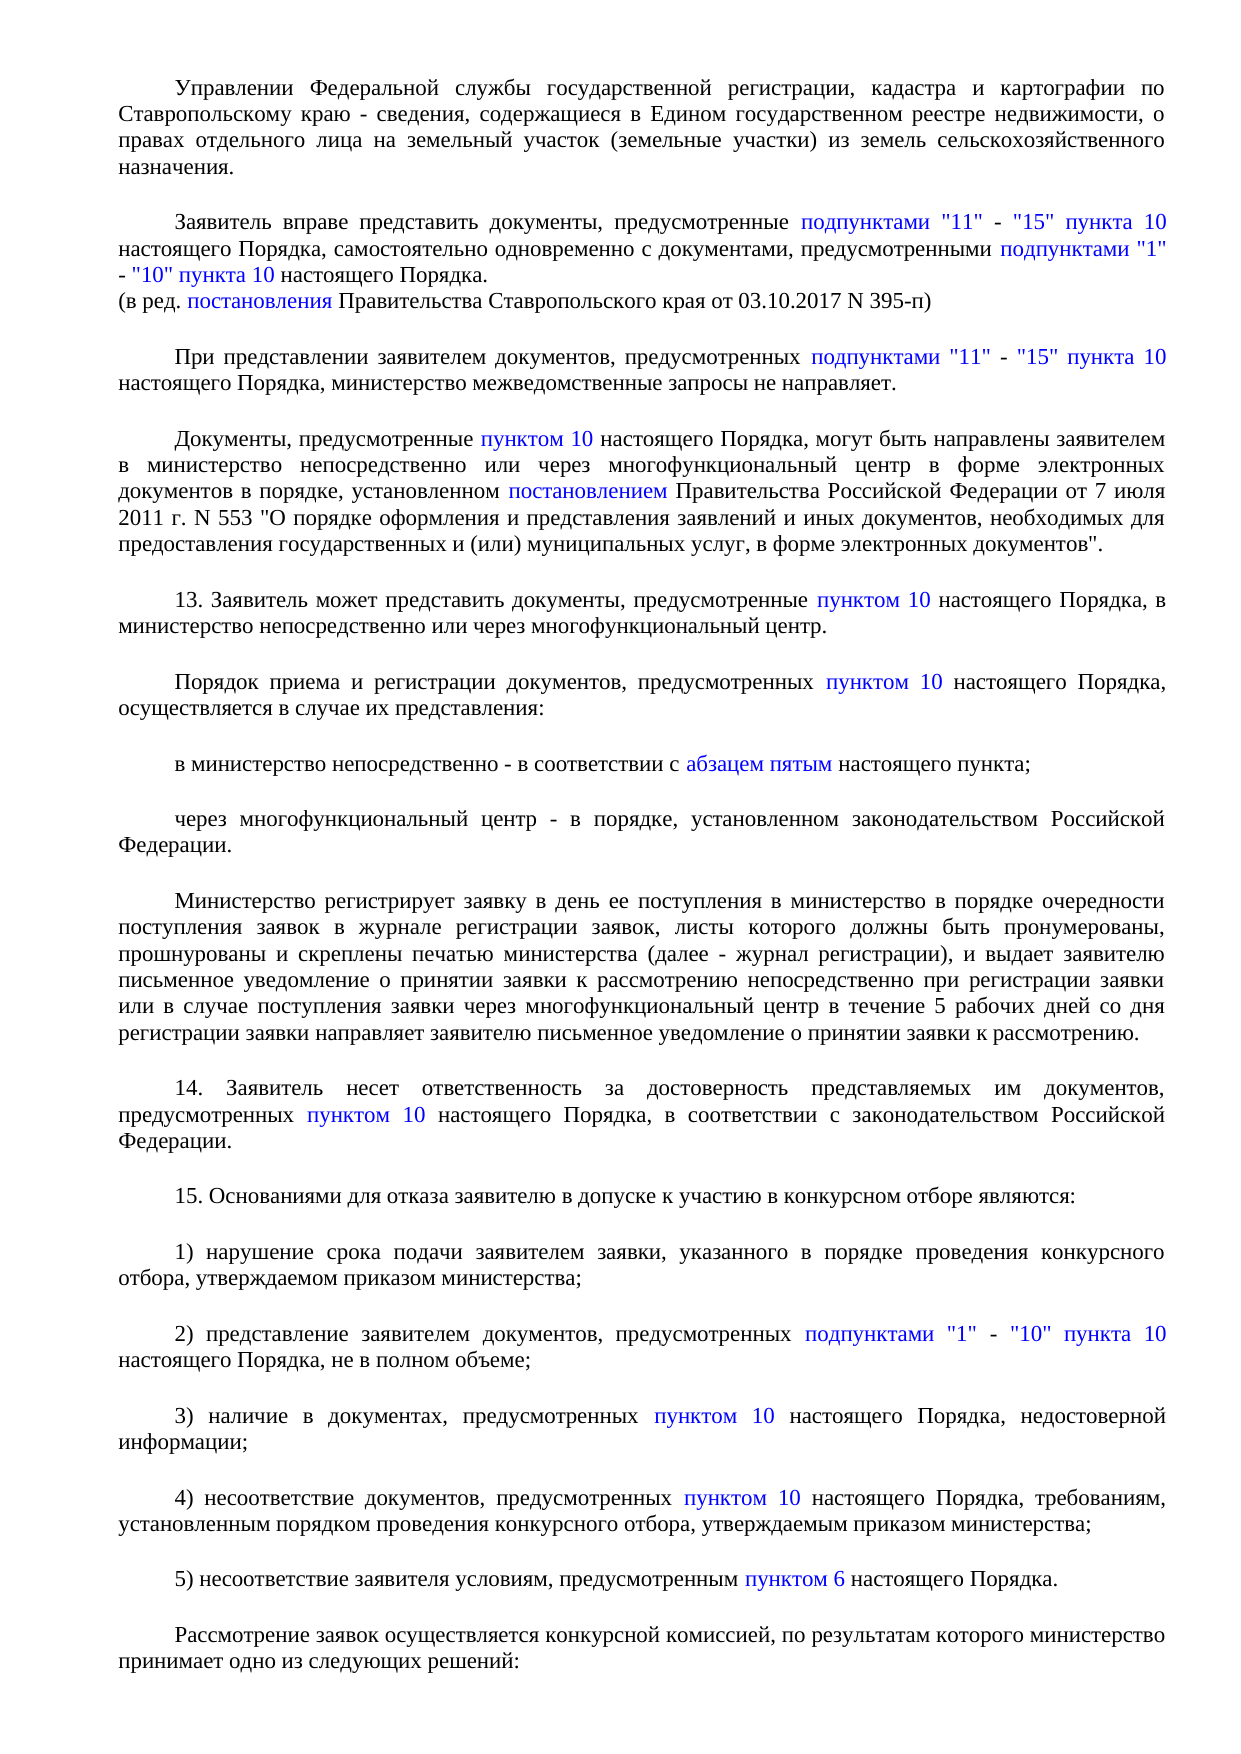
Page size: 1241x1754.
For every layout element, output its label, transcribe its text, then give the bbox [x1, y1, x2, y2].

text (в ред. постановления Правительства Ставропольского края от 03.10.2017 N 395-п) [118, 287, 1167, 314]
text 13. Заявитель может представить документы, предусмотренные пунктом 10 настоящего Порядка, в министерство непосредственно или через многофункциональный центр. [118, 586, 1167, 638]
text Порядок приема и регистрации документов, предусмотренных пунктом 10 настоящего Порядка, осуществляется в случае их представления: [118, 668, 1167, 720]
text 14. Заявитель несет ответственность за достоверность представляемых им документов, предусмотренных пунктом 10 настоящего Порядка, в соответствии с законодательством Российской Федерации. [118, 1074, 1167, 1153]
text 1) нарушение срока подачи заявителем заявки, указанного в порядке проведения конкурсного отбора, утверждаемом приказом министерства; [118, 1238, 1167, 1291]
text через многофункциональный центр - в порядке, установленном законодательством Российской Федерации. [118, 805, 1167, 858]
text Рассмотрение заявок осуществляется конкурсной комиссией, по результатам которого министерство принимает одно из следующих решений: [118, 1621, 1167, 1674]
text При представлении заявителем документов, предусмотренных подпунктами "11" - "15" пункта 10 настоящего Порядка, министерство межведомственные запросы не направляет. [118, 343, 1167, 396]
text 5) несоответствие заявителя условиям, предусмотренным пунктом 6 настоящего Порядка. [118, 1566, 1167, 1592]
text 3) наличие в документах, предусмотренных пунктом 10 настоящего Порядка, недостоверной информации; [118, 1402, 1167, 1454]
text 15. Основаниями для отказа заявителю в допуске к участию в конкурсном отборе являются: [118, 1182, 1167, 1209]
text в министерство непосредственно - в соответствии с абзацем пятым настоящего пункта; [118, 749, 1167, 776]
text Министерство регистрирует заявку в день ее поступления в министерство в порядке очередности поступления заявок в журнале регистрации заявок, листы которого должны быть пронумерованы, прошнурованы и скреплены печатью министерства (далее - журнал регистрации), и выдает заявителю письменное уведомление о принятии заявки к рассмотрению непосредственно при регистрации заявки или в случае поступления заявки через многофункциональный центр в течение 5 рабочих дней со дня регистрации заявки направляет заявителю письменное уведомление о принятии заявки к рассмотрению. [118, 887, 1167, 1045]
text Заявитель вправе представить документы, предусмотренные подпунктами "11" - "15" пункта 10 настоящего Порядка, самостоятельно одновременно с документами, предусмотренными подпунктами "1" - "10" пункта 10 настоящего Порядка. [118, 208, 1167, 287]
text Управлении Федеральной службы государственной регистрации, кадастра и картографии по Ставропольскому краю - сведения, содержащиеся в Едином государственном реестре недвижимости, о правах отдельного лица на земельный участок (земельные участки) из земель сельскохозяйственного назначения. [118, 74, 1167, 179]
text 2) представление заявителем документов, предусмотренных подпунктами "1" - "10" пункта 10 настоящего Порядка, не в полном объеме; [118, 1320, 1167, 1373]
text 4) несоответствие документов, предусмотренных пунктом 10 настоящего Порядка, требованиям, установленным порядком проведения конкурсного отбора, утверждаемым приказом министерства; [118, 1484, 1167, 1536]
text Документы, предусмотренные пунктом 10 настоящего Порядка, могут быть направлены заявителем в министерство непосредственно или через многофункциональный центр в форме электронных документов в порядке, установленном постановлением Правительства Российской Федерации от 7 июля 2011 г. N 553 "О порядке оформления и представления заявлений и иных документов, необходимых для предоставления государственных и (или) муниципальных услуг, в форме электронных документов". [118, 425, 1167, 557]
